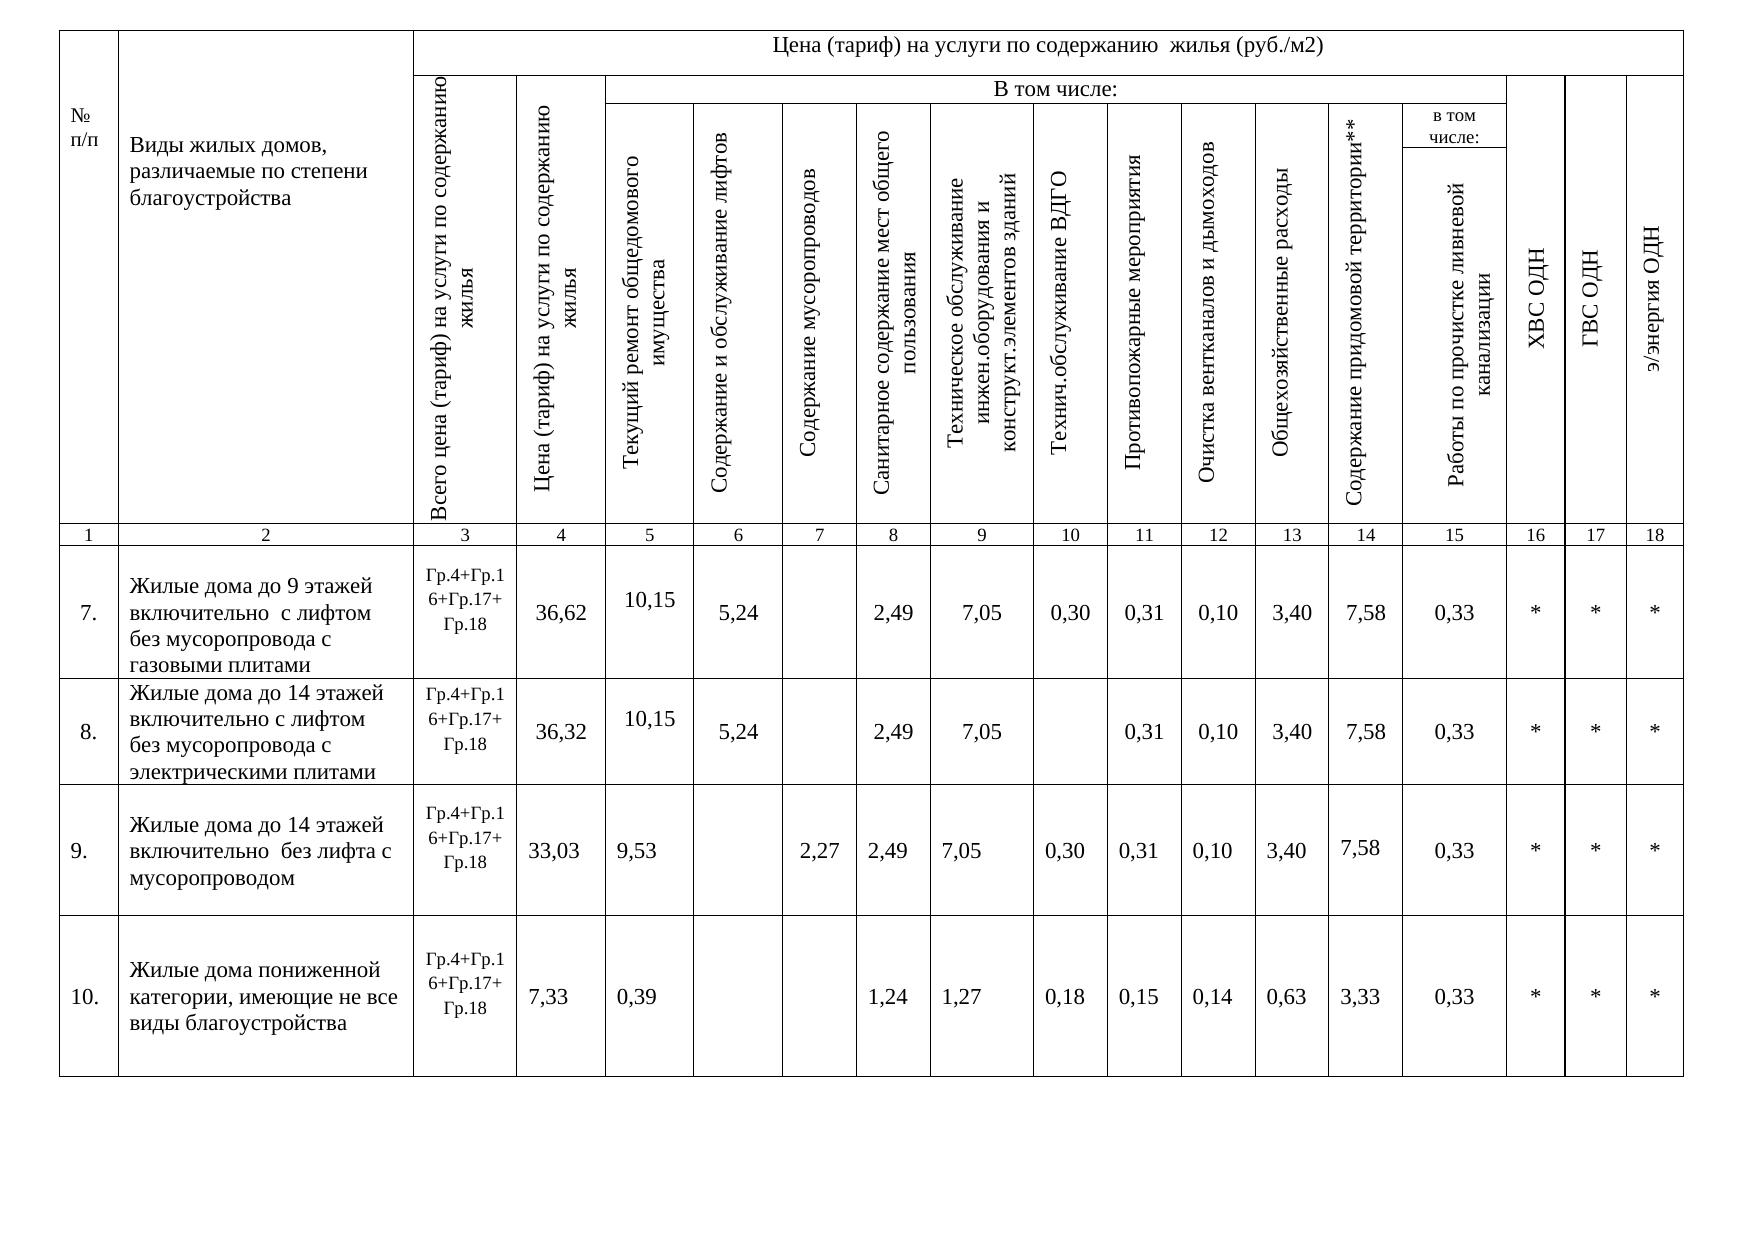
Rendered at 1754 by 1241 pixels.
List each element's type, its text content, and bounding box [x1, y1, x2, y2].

table_cell 1 [60, 524, 118, 545]
table_cell 0,33 [1403, 679, 1506, 784]
table_cell 1,24 [857, 916, 930, 1076]
table_cell 7,58 [1329, 546, 1402, 678]
table_cell 36,32 [517, 679, 605, 784]
table_cell [783, 916, 856, 1076]
table_cell * [1507, 785, 1564, 915]
table_cell 1,27 [931, 916, 1033, 1076]
table_cell 0,10 [1182, 785, 1255, 915]
table_cell 0,30 [1034, 785, 1107, 915]
table_cell в том числе: [1403, 104, 1506, 147]
table_cell Жилые дома до 14 этажей включительно с лифтом без мусоропровода с электрическими плитами [119, 679, 413, 784]
table_cell 8. [60, 679, 118, 784]
table_cell э/энергия ОДН [1627, 76, 1683, 522]
table_cell 0,31 [1108, 785, 1181, 915]
table_cell ГВС ОДН [1566, 76, 1626, 522]
table_cell 10,15 [606, 546, 693, 678]
table_cell Гр.4+Гр.16+Гр.17+Гр.18 [414, 679, 516, 784]
table_cell 12 [1182, 524, 1255, 545]
table_cell 0,63 [1256, 916, 1328, 1076]
table_cell 0,30 [1034, 546, 1107, 678]
table_cell 0,33 [1403, 546, 1506, 678]
table_cell 2,49 [857, 546, 930, 678]
table_cell * [1627, 546, 1683, 678]
table_cell 9,53 [606, 785, 693, 915]
table_cell Содержание и обслуживание лифтов [694, 104, 782, 522]
table_cell [783, 679, 856, 784]
table_cell Гр.4+Гр.16+Гр.17+Гр.18 [414, 546, 516, 678]
table_cell 0,15 [1108, 916, 1181, 1076]
table_cell 2,49 [857, 679, 930, 784]
table_cell 2,49 [857, 785, 930, 915]
table_cell 5 [606, 524, 693, 545]
table_cell 0,39 [606, 916, 693, 1076]
table_header № п/п [60, 31, 118, 522]
table_cell В том числе: [606, 76, 1506, 103]
table_cell 10. [60, 916, 118, 1076]
table_cell 0,14 [1182, 916, 1255, 1076]
table_cell 0,10 [1182, 546, 1255, 678]
table_cell * [1566, 546, 1626, 678]
table_cell 7,05 [931, 679, 1033, 784]
table_cell [694, 916, 782, 1076]
table_cell 2,27 [783, 785, 856, 915]
table_cell 7,58 [1329, 679, 1402, 784]
table_cell 0,31 [1108, 546, 1181, 678]
table_cell 13 [1256, 524, 1328, 545]
table_header Виды жилых домов, различаемые по степени благоустройства [119, 31, 413, 522]
table_cell 14 [1329, 524, 1402, 545]
table_cell * [1507, 916, 1564, 1076]
table_cell 0,31 [1108, 679, 1181, 784]
table_cell 0,18 [1034, 916, 1107, 1076]
table_cell 9. [60, 785, 118, 915]
table_cell [694, 785, 782, 915]
table_cell 0,33 [1403, 785, 1506, 915]
table_cell Цена (тариф) на услуги по содержанию жилья [517, 76, 605, 522]
table_cell 7. [60, 546, 118, 678]
table_cell 3,33 [1329, 916, 1402, 1076]
table_cell 7,58 [1329, 785, 1402, 915]
table_cell 4 [517, 524, 605, 545]
table_cell Противопожарные мероприятия [1108, 104, 1181, 522]
table_cell Гр.4+Гр.16+Гр.17+Гр.18 [414, 916, 516, 1076]
table_cell * [1627, 916, 1683, 1076]
table_cell 9 [931, 524, 1033, 545]
table_cell * [1627, 785, 1683, 915]
table_cell Работы по прочистке ливневой канализации [1403, 148, 1506, 522]
table_cell 7,33 [517, 916, 605, 1076]
table_cell 18 [1627, 524, 1683, 545]
table_cell [1034, 679, 1107, 784]
table_cell 36,62 [517, 546, 605, 678]
table_cell 7,05 [931, 546, 1033, 678]
table_cell 5,24 [694, 546, 782, 678]
table_cell 0,10 [1182, 679, 1255, 784]
table_cell 3,40 [1256, 679, 1328, 784]
table_cell * [1507, 546, 1564, 678]
table_cell Жилые дома до 14 этажей включительно без лифта с мусоропроводом [119, 785, 413, 915]
table_cell Технич.обслуживание ВДГО [1034, 104, 1107, 522]
table_cell Содержание придомовой территории** [1329, 104, 1402, 522]
table_cell * [1566, 785, 1626, 915]
table_cell Техническое обслуживание инжен.оборудования и конструкт.элементов зданий [931, 104, 1033, 522]
table_cell 2 [119, 524, 413, 545]
table_cell Санитарное содержание мест общего пользования [857, 104, 930, 522]
table_cell 3,40 [1256, 785, 1328, 915]
table_cell 10,15 [606, 679, 693, 784]
table_cell 17 [1566, 524, 1626, 545]
table_cell Всего цена (тариф) на услуги по содержанию жилья [414, 76, 516, 522]
table_cell 6 [694, 524, 782, 545]
table_cell 7,05 [931, 785, 1033, 915]
table_cell 8 [857, 524, 930, 545]
table_cell [783, 546, 856, 678]
table_cell Содержание мусоропроводов [783, 104, 856, 522]
table_cell * [1507, 679, 1564, 784]
table_cell Очистка вентканалов и дымоходов [1182, 104, 1255, 522]
table_cell 0,33 [1403, 916, 1506, 1076]
table_header Цена (тариф) на услуги по содержанию жилья (руб./м2) [414, 31, 1683, 74]
table_cell * [1566, 679, 1626, 784]
table_cell 11 [1108, 524, 1181, 545]
table_cell ХВС ОДН [1507, 76, 1564, 522]
table_cell 16 [1507, 524, 1564, 545]
table_cell Жилые дома до 9 этажей включительно с лифтом без мусоропровода с газовыми плитами [119, 546, 413, 678]
table_cell Общехозяйственные расходы [1256, 104, 1328, 522]
table_cell 33,03 [517, 785, 605, 915]
table_cell * [1566, 916, 1626, 1076]
table_cell Текущий ремонт общедомового имущества [606, 104, 693, 522]
table_cell 3 [414, 524, 516, 545]
table_cell 15 [1403, 524, 1506, 545]
table_cell Жилые дома пониженной категории, имеющие не все виды благоустройства [119, 916, 413, 1076]
table_cell 3,40 [1256, 546, 1328, 678]
table_cell 10 [1034, 524, 1107, 545]
table_cell 5,24 [694, 679, 782, 784]
table_cell * [1627, 679, 1683, 784]
table_cell 7 [783, 524, 856, 545]
table_cell Гр.4+Гр.16+Гр.17+Гр.18 [414, 785, 516, 915]
